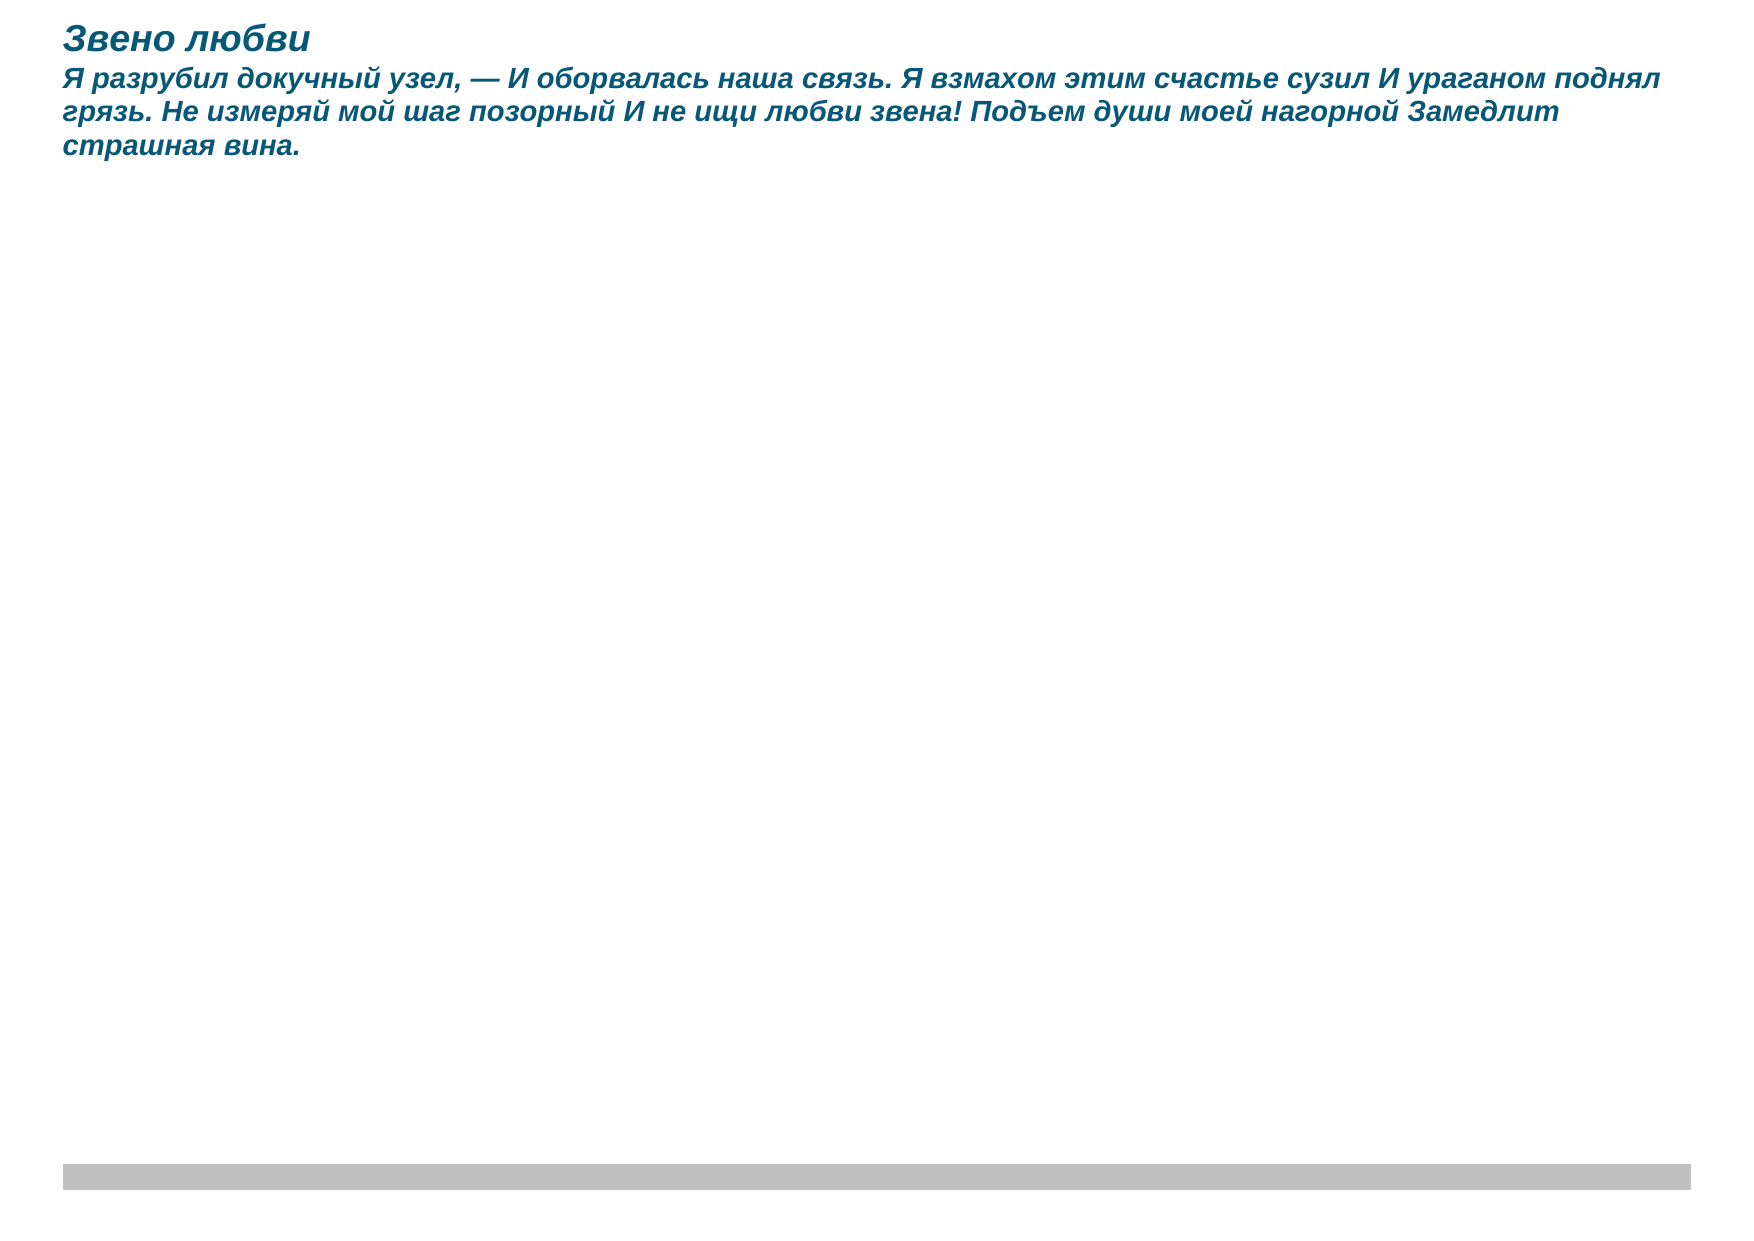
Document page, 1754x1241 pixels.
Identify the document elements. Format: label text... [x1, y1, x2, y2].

text Я разрубил докучный узел, — [62, 61, 1691, 161]
subtitle Звено любви [62, 17, 1691, 60]
